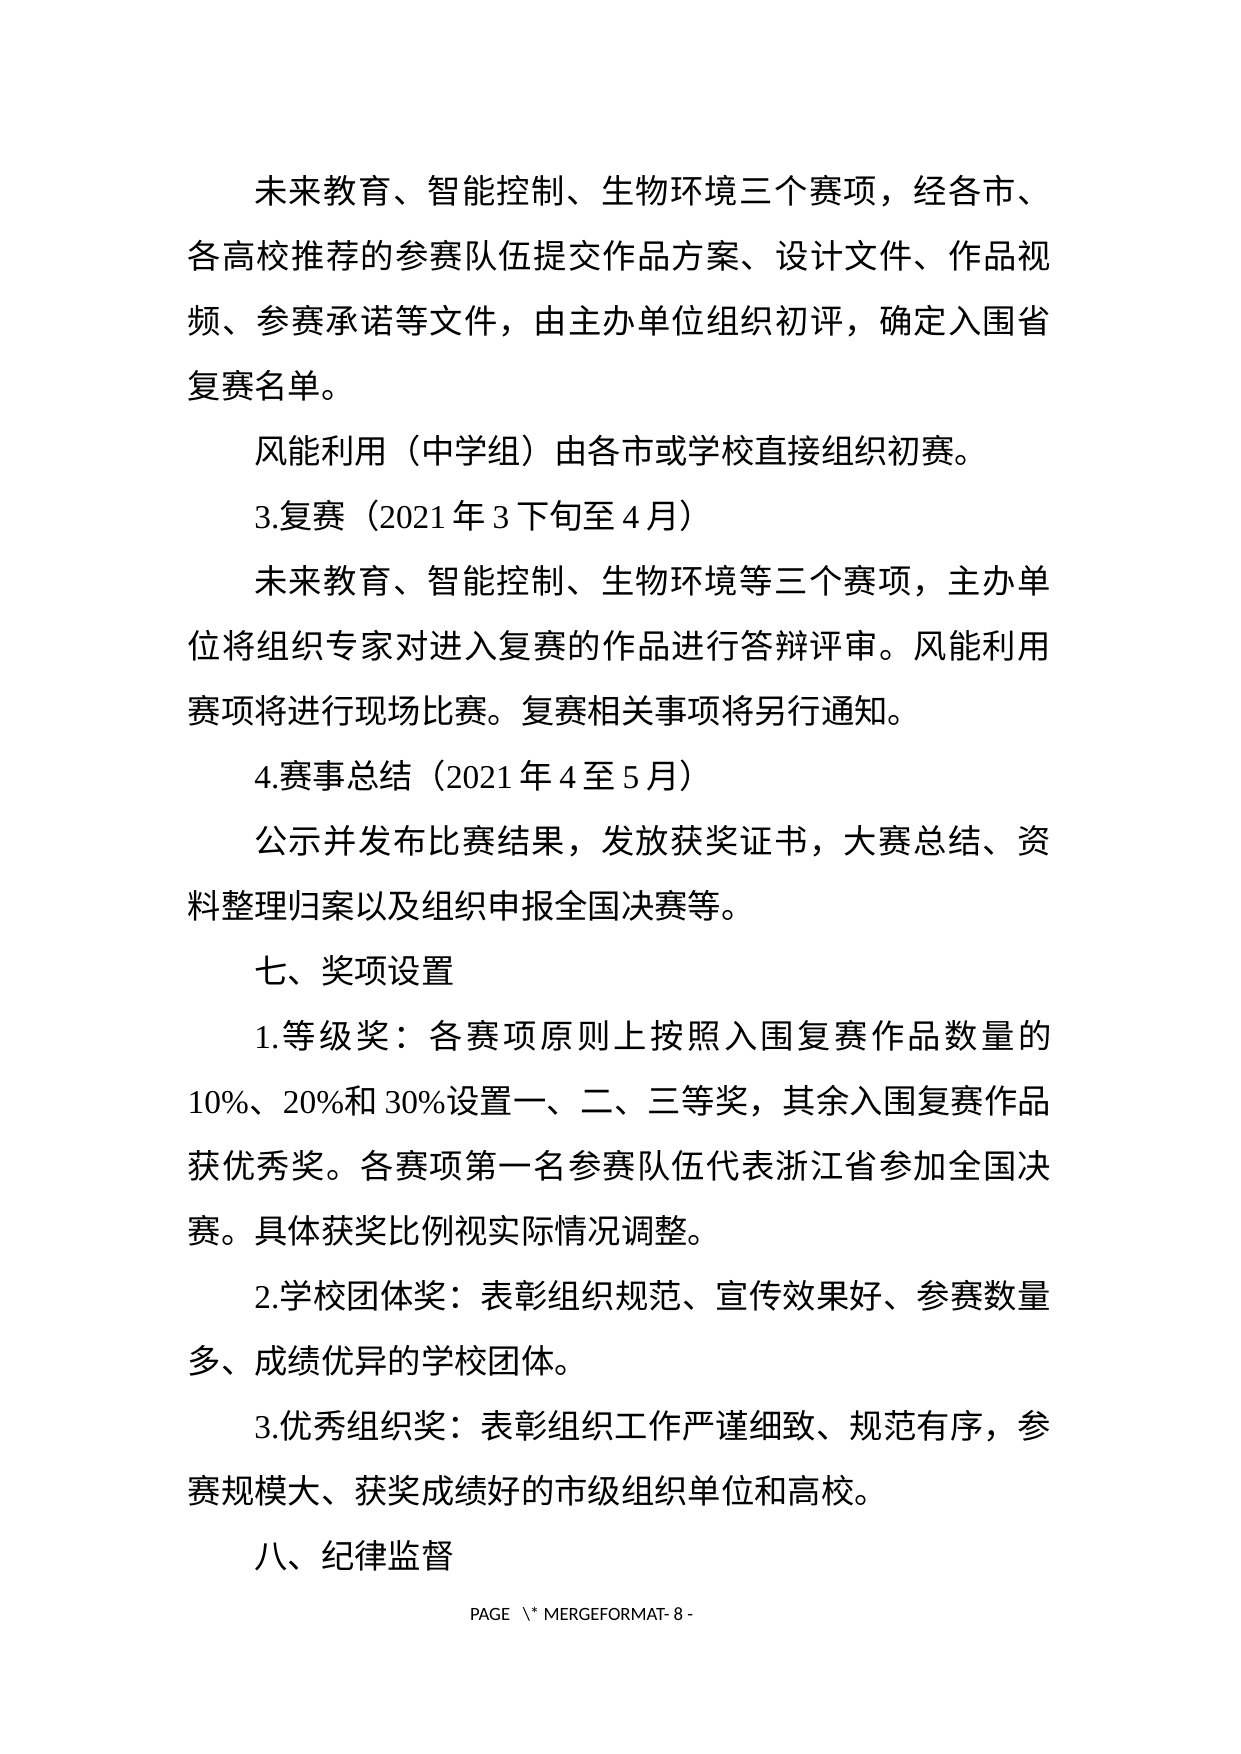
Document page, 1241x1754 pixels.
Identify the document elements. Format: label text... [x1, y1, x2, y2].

text 未来教育、智能控制、生物环境三个赛项，经各市、各高校推荐的参赛队伍提交作品方案、设计文件、作品视频、参赛承诺等文件，由主办单位组织初评，确定入围省复赛名单。 [187, 157, 1053, 417]
text 2.学校团体奖：表彰组织规范、宣传效果好、参赛数量多、成绩优异的学校团体。 [187, 1262, 1053, 1392]
text 七、奖项设置 [187, 937, 1053, 1002]
text 未来教育、智能控制、生物环境等三个赛项，主办单位将组织专家对进入复赛的作品进行答辩评审。风能利用赛项将进行现场比赛。复赛相关事项将另行通知。 [187, 547, 1053, 742]
text 八、纪律监督 [187, 1522, 1053, 1587]
text 公示并发布比赛结果，发放获奖证书，大赛总结、资料整理归案以及组织申报全国决赛等。 [187, 807, 1053, 937]
text 4.赛事总结（2021年4至5月） [187, 742, 1053, 807]
text 3.复赛（2021年3下旬至4月） [187, 482, 1053, 547]
text 3.优秀组织奖：表彰组织工作严谨细致、规范有序，参赛规模大、获奖成绩好的市级组织单位和高校。 [187, 1392, 1053, 1522]
text 风能利用（中学组）由各市或学校直接组织初赛。 [187, 417, 1053, 482]
text 1.等级奖：各赛项原则上按照入围复赛作品数量的10%、20%和30%设置一、二、三等奖，其余入围复赛作品获优秀奖。各赛项第一名参赛队伍代表浙江省参加全国决赛。具体获奖比例视实际情况调整。 [187, 1002, 1053, 1262]
